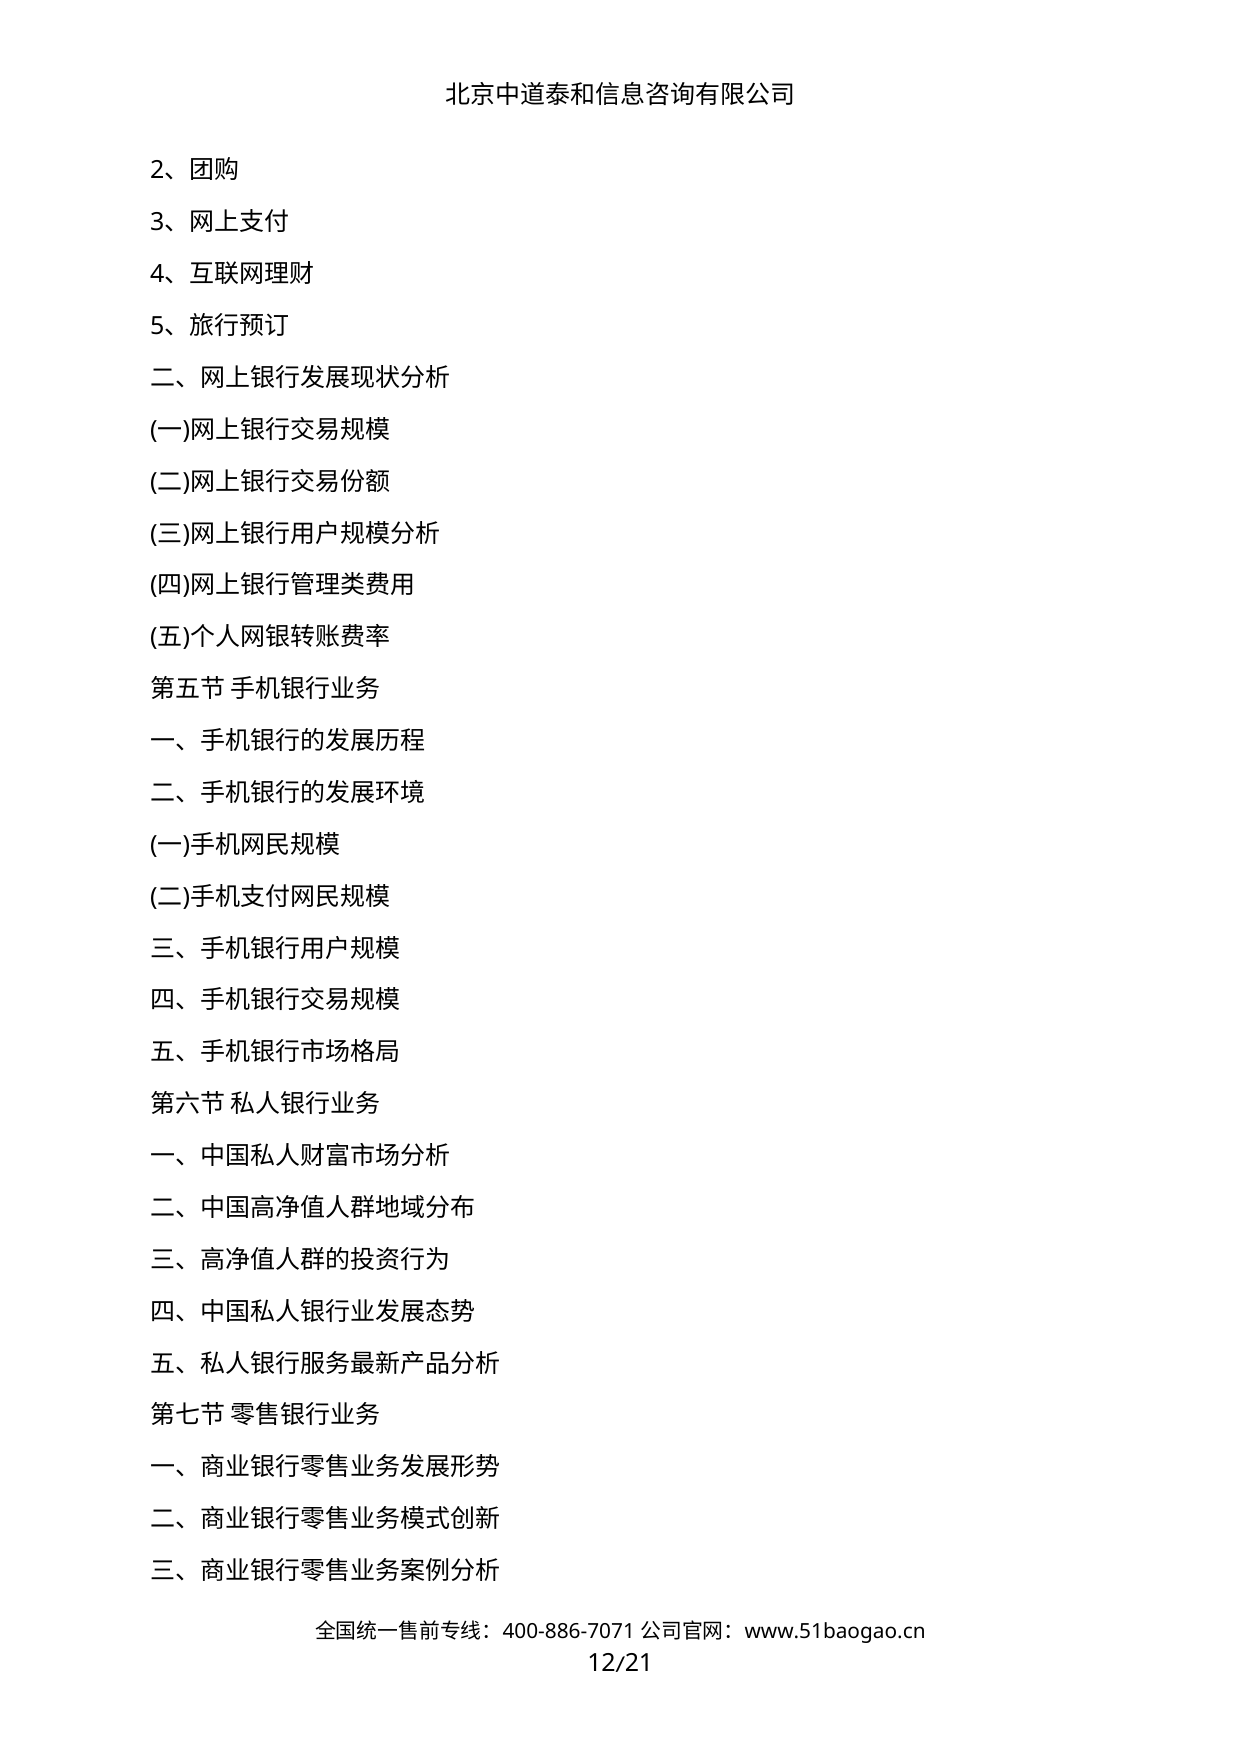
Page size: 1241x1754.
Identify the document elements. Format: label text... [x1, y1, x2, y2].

text 五、手机银行市场格局 [150, 1032, 1090, 1068]
text 二、网上银行发展现状分析 [150, 357, 1090, 394]
text (二)网上银行交易份额 [150, 461, 1090, 497]
text (五)个人网银转账费率 [150, 617, 1090, 653]
text 五、私人银行服务最新产品分析 [150, 1343, 1090, 1379]
text 三、商业银行零售业务案例分析 [150, 1551, 1090, 1587]
text 二、手机银行的发展环境 [150, 772, 1090, 809]
text 二、商业银行零售业务模式创新 [150, 1499, 1090, 1535]
text 三、高净值人群的投资行为 [150, 1239, 1090, 1276]
text 5、旅行预订 [150, 306, 1090, 342]
text 三、手机银行用户规模 [150, 928, 1090, 964]
text 一、手机银行的发展历程 [150, 721, 1090, 757]
text 4、互联网理财 [150, 254, 1090, 290]
text 四、手机银行交易规模 [150, 980, 1090, 1016]
text 第六节 私人银行业务 [150, 1084, 1090, 1120]
text 第七节 零售银行业务 [150, 1395, 1090, 1431]
text 一、商业银行零售业务发展形势 [150, 1447, 1090, 1483]
text (三)网上银行用户规模分析 [150, 513, 1090, 549]
text 一、中国私人财富市场分析 [150, 1136, 1090, 1172]
text (一)手机网民规模 [150, 824, 1090, 861]
text 四、中国私人银行业发展态势 [150, 1291, 1090, 1327]
text (二)手机支付网民规模 [150, 876, 1090, 912]
text 二、中国高净值人群地域分布 [150, 1187, 1090, 1224]
text (一)网上银行交易规模 [150, 409, 1090, 446]
text 第五节 手机银行业务 [150, 669, 1090, 705]
text (四)网上银行管理类费用 [150, 565, 1090, 601]
text 2、团购 [150, 150, 1090, 186]
text 3、网上支付 [150, 202, 1090, 238]
